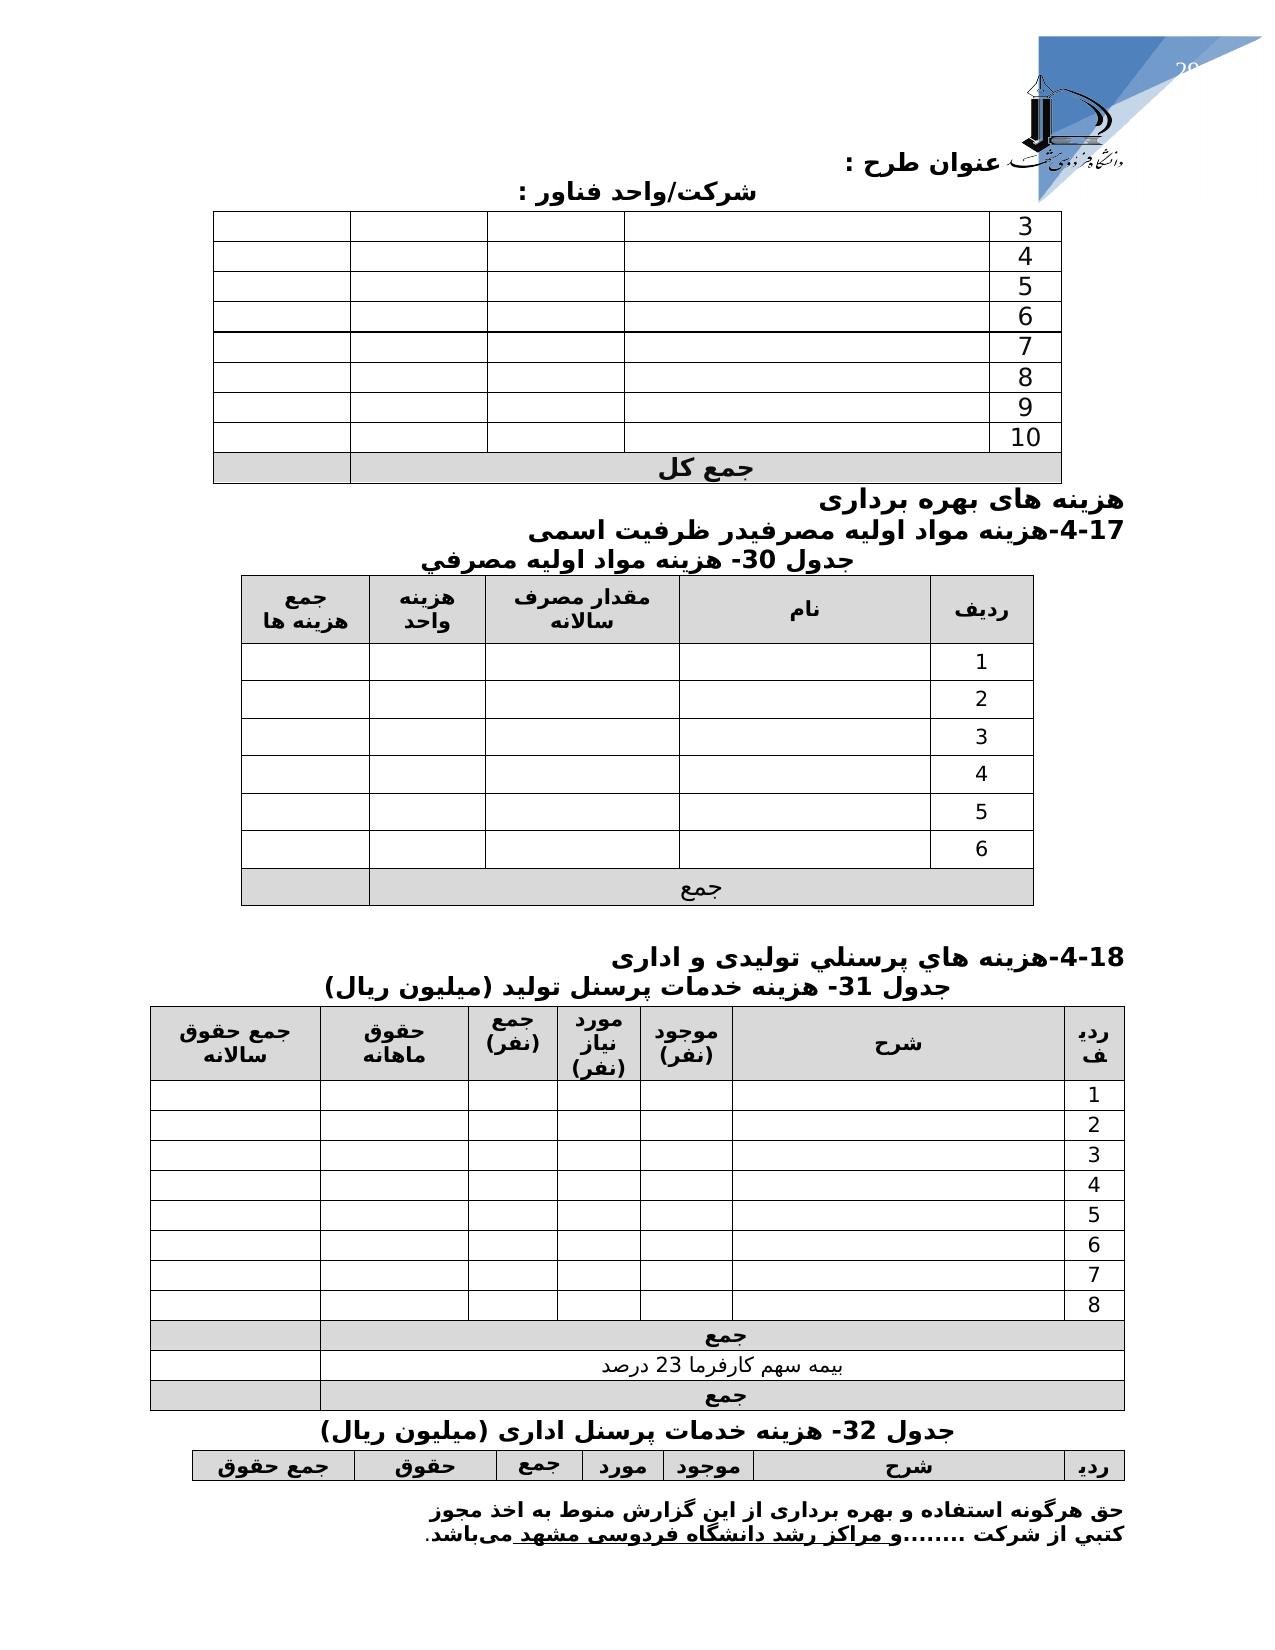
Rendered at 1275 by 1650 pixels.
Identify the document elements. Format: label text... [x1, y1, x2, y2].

table_cell [558, 1141, 640, 1170]
table_cell [558, 1201, 640, 1230]
table_cell جدول 32- هزینه خدمات پرسنل اداری (میلیون ریال) [151, 1411, 1124, 1450]
table_cell [351, 272, 487, 301]
table_cell جمع (نفر) [497, 1451, 582, 1480]
table_cell [733, 1261, 1064, 1290]
table_header هزینه واحد [370, 576, 485, 643]
table_cell مورد نیاز (نفر) [583, 1451, 663, 1480]
table_cell [469, 1231, 557, 1260]
table_cell [469, 1141, 557, 1170]
table_cell 5 [931, 794, 1033, 830]
table_cell 9 [990, 393, 1061, 422]
table_cell [321, 1231, 468, 1260]
table_cell [151, 1171, 320, 1200]
table_cell 8 [1065, 1291, 1124, 1320]
table_cell [351, 333, 487, 362]
table_cell [733, 1081, 1064, 1110]
table_cell [680, 681, 930, 718]
table_cell موجود (نفر) [664, 1451, 753, 1480]
table_cell [486, 681, 679, 718]
table_cell [469, 1171, 557, 1200]
table_cell [625, 363, 989, 392]
table_cell [469, 1261, 557, 1290]
table_header ردیف [931, 576, 1033, 643]
table_cell [488, 423, 624, 452]
table_cell [214, 212, 350, 241]
table_cell [625, 242, 989, 271]
table_cell [214, 423, 350, 452]
table_cell 6 [990, 302, 1061, 331]
table_cell [733, 1171, 1064, 1200]
table_cell [625, 423, 989, 452]
table_cell 3 [931, 719, 1033, 755]
table_cell [680, 756, 930, 793]
table_cell [370, 644, 485, 680]
table_cell جمع كل [351, 453, 1061, 482]
table_cell [558, 1081, 640, 1110]
table_cell 3 [1065, 1141, 1124, 1170]
table_cell [321, 1111, 468, 1140]
table_cell [469, 1201, 557, 1230]
table_header حقوق ماهانه [321, 1007, 468, 1080]
table_cell [370, 794, 485, 830]
table_cell [214, 302, 350, 331]
table_cell [321, 1201, 468, 1230]
table_header ردیف [1065, 1007, 1124, 1080]
table_cell 3 [990, 212, 1061, 241]
table_cell [242, 869, 369, 905]
table_cell [151, 1141, 320, 1170]
table_cell [151, 1081, 320, 1110]
table_cell [641, 1141, 732, 1170]
table_cell [214, 363, 350, 392]
table_cell [486, 644, 679, 680]
table_cell [680, 644, 930, 680]
table_cell [469, 1111, 557, 1140]
table_cell [351, 363, 487, 392]
table_cell [641, 1231, 732, 1260]
table_cell جمع حقوق سالانه [193, 1451, 354, 1480]
table_cell [214, 242, 350, 271]
table_cell [558, 1261, 640, 1290]
table_cell [488, 272, 624, 301]
table_cell [151, 1321, 320, 1350]
table_cell [321, 1291, 468, 1320]
table_cell 6 [931, 831, 1033, 868]
table_header مقدار مصرف سالانه [486, 576, 679, 643]
table_cell [680, 719, 930, 755]
table_cell [488, 333, 624, 362]
table_cell [214, 453, 350, 482]
table_cell [469, 1081, 557, 1110]
table_cell [625, 212, 989, 241]
table_cell 5 [990, 272, 1061, 301]
table_cell [151, 1111, 320, 1140]
table_cell [733, 1141, 1064, 1170]
table_header جمع (نفر) [469, 1007, 557, 1080]
table_cell [151, 1201, 320, 1230]
subtitle 4-17-هزينه مواد اوليه مصرفيدر ظرفیت اسمی [150, 515, 1125, 545]
table_cell [680, 831, 930, 868]
table_cell حقوق ماهانه [355, 1451, 496, 1480]
table_cell 2 [1065, 1111, 1124, 1140]
table_cell 2 [931, 681, 1033, 718]
table_header جمع هزینه ها [242, 576, 369, 643]
table_cell [370, 831, 485, 868]
table_cell بیمه سهم کارفرما 23 درصد [321, 1351, 1124, 1380]
table_cell [486, 794, 679, 830]
picture [1001, 36, 1264, 205]
table_cell [351, 423, 487, 452]
table_cell [488, 302, 624, 331]
table_cell [151, 1261, 320, 1290]
table_cell [321, 1261, 468, 1290]
text جدول 30- هزينه مواد اوليه مصرفي [150, 545, 1125, 574]
table_cell [680, 794, 930, 830]
table_cell 4 [931, 756, 1033, 793]
table_cell [370, 756, 485, 793]
table_cell [242, 644, 369, 680]
table_cell [558, 1231, 640, 1260]
table_header شرح [733, 1007, 1064, 1080]
table_cell 1 [1065, 1081, 1124, 1110]
table_cell [641, 1171, 732, 1200]
table_cell [486, 831, 679, 868]
table_cell [151, 1291, 320, 1320]
table_cell جمع [370, 869, 1033, 905]
table_cell 5 [1065, 1201, 1124, 1230]
table_cell [351, 212, 487, 241]
table_cell [214, 333, 350, 362]
text جدول 31- هزینه خدمات پرسنل تولید (میلیون ریال) [150, 972, 1125, 1002]
table_cell [242, 681, 369, 718]
table_cell [486, 719, 679, 755]
table_cell [242, 756, 369, 793]
table_cell 4 [1065, 1171, 1124, 1200]
table_cell [214, 393, 350, 422]
table_cell [469, 1291, 557, 1320]
table_cell [488, 363, 624, 392]
table_cell [733, 1111, 1064, 1140]
table_cell 4 [990, 242, 1061, 271]
table_cell [625, 333, 989, 362]
table_cell 7 [990, 333, 1061, 362]
table_cell [641, 1261, 732, 1290]
subtitle 4-18-هزينه هاي پرسنلي تولیدی و اداری [150, 942, 1125, 972]
table_cell [321, 1171, 468, 1200]
table_cell [321, 1081, 468, 1110]
table_cell 8 [990, 363, 1061, 392]
table_cell [486, 756, 679, 793]
table_cell [625, 393, 989, 422]
table_cell 1 [931, 644, 1033, 680]
table_cell جمع [321, 1321, 1124, 1350]
table_cell [321, 1141, 468, 1170]
table_header مورد نیاز (نفر) [558, 1007, 640, 1080]
table_cell ردیف [1065, 1451, 1124, 1480]
table_cell [351, 393, 487, 422]
table_cell [641, 1201, 732, 1230]
table_cell شرح [754, 1451, 1064, 1480]
table_cell [558, 1171, 640, 1200]
table_cell 7 [1065, 1261, 1124, 1290]
table_cell [151, 1381, 320, 1410]
table_cell [488, 393, 624, 422]
table_cell [558, 1291, 640, 1320]
table_cell [151, 1231, 320, 1260]
table_header موجود (نفر) [641, 1007, 732, 1080]
table_cell جمع [321, 1381, 1124, 1410]
table_cell [733, 1231, 1064, 1260]
table_cell [625, 272, 989, 301]
table_cell [214, 272, 350, 301]
table_cell [641, 1291, 732, 1320]
table_cell [370, 681, 485, 718]
table_cell [242, 794, 369, 830]
table_cell [242, 719, 369, 755]
table_header نام [680, 576, 930, 643]
table_header جمع حقوق سالانه [151, 1007, 320, 1080]
table_cell [733, 1201, 1064, 1230]
table_cell [558, 1111, 640, 1140]
table_cell [625, 302, 989, 331]
table_cell [488, 242, 624, 271]
table_cell [641, 1081, 732, 1110]
table_cell 6 [1065, 1231, 1124, 1260]
table_cell [641, 1111, 732, 1140]
table_cell 10 [990, 423, 1061, 452]
subtitle هزینه های بهره برداری [150, 483, 1125, 515]
table_cell [351, 242, 487, 271]
table_cell [351, 302, 487, 331]
table_cell [733, 1291, 1064, 1320]
table_cell [242, 831, 369, 868]
table_cell [370, 719, 485, 755]
table_cell [488, 212, 624, 241]
table_cell [151, 1351, 320, 1380]
